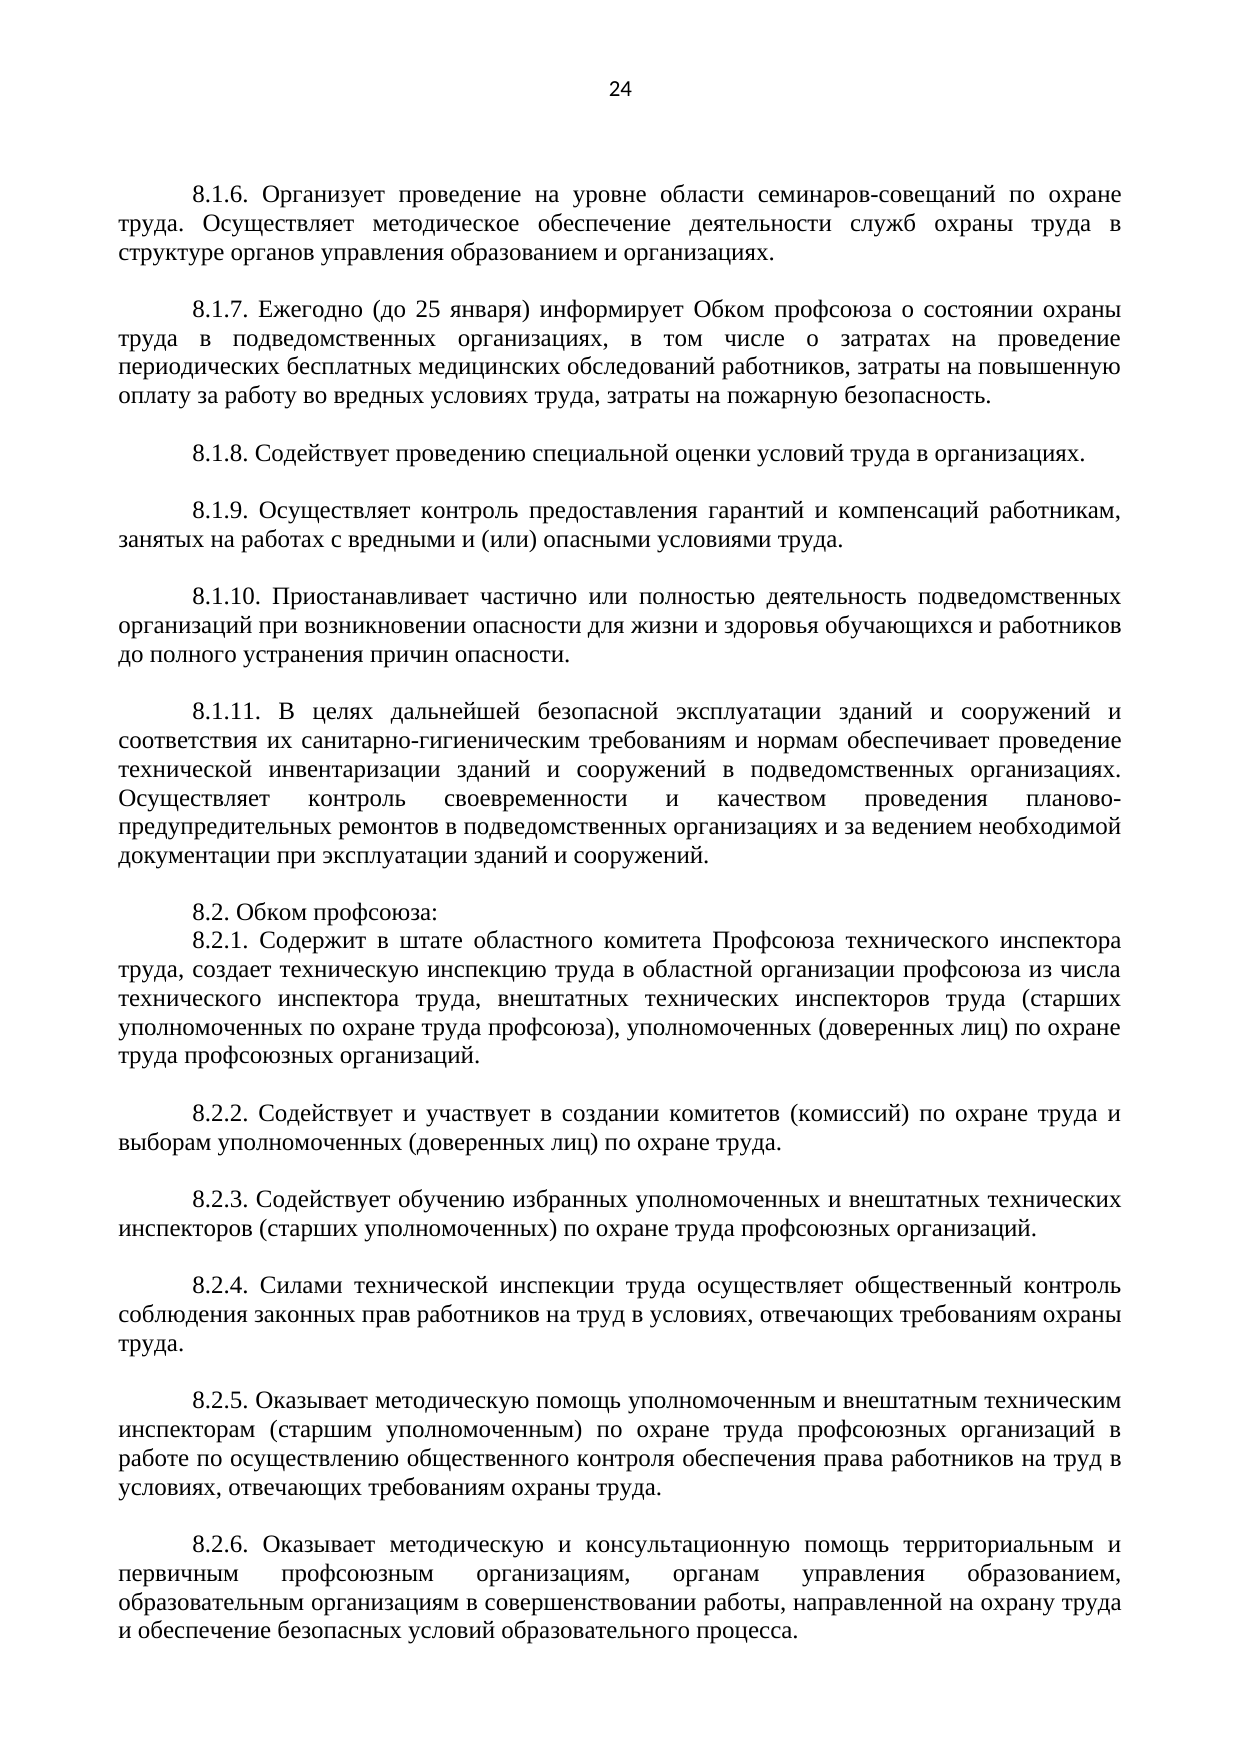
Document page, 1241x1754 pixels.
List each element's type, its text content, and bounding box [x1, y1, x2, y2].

text 8.2.2. Содействует и участвует в создании комитетов (комиссий) по охране труда и выборам уполномоченных (доверенных лиц) по охране труда. [118, 1098, 1122, 1156]
text 8.2.5. Оказывает методическую помощь уполномоченным и внештатным техническим инспекторам (старшим уполномоченным) по охране труда профсоюзных организаций в работе по осуществлению общественного контроля обеспечения права работников на труд в условиях, отвечающих требованиям охраны труда. [118, 1386, 1122, 1501]
text 8.2.4. Силами технической инспекции труда осуществляет общественный контроль соблюдения законных прав работников на труд в условиях, отвечающих требованиям охраны труда. [118, 1271, 1122, 1357]
text 8.2.1. Содержит в штате областного комитета Профсоюза технического инспектора труда, создает техническую инспекцию труда в областной организации профсоюза из числа технического инспектора труда, внештатных технических инспекторов труда (старших уполномоченных по охране труда профсоюза), уполномоченных (доверенных лиц) по охране труда профсоюзных организаций. [118, 926, 1122, 1069]
text 8.1.11. В целях дальнейшей безопасной эксплуатации зданий и сооружений и соответствия их санитарно-гигиеническим требованиям и нормам обеспечивает проведение технической инвентаризации зданий и сооружений в подведомственных организациях. Осуществляет контроль своевременности и качеством проведения планово-предупредительных ремонтов в подведомственных организациях и за ведением необходимой документации при эксплуатации зданий и сооружений. [118, 696, 1122, 869]
text 8.1.9. Осуществляет контроль предоставления гарантий и компенсаций работникам, занятых на работах с вредными и (или) опасными условиями труда. [118, 495, 1122, 553]
text 8.1.6. Организует проведение на уровне области семинаров-совещаний по охране труда. Осуществляет методическое обеспечение деятельности служб охраны труда в структуре органов управления образованием и организациях. [118, 179, 1122, 266]
text 8.1.8. Содействует проведению специальной оценки условий труда в организациях. [118, 438, 1122, 466]
text 8.2. Обком профсоюза: [118, 897, 1122, 926]
text 8.2.6. Оказывает методическую и консультационную помощь территориальным и первичным профсоюзным организациям, органам управления образованием, образовательным организациям в совершенствовании работы, направленной на охрану труда и обеспечение безопасных условий образовательного процесса. [118, 1529, 1122, 1644]
text 8.1.10. Приостанавливает частично или полностью деятельность подведомственных организаций при возникновении опасности для жизни и здоровья обучающихся и работников до полного устранения причин опасности. [118, 581, 1122, 668]
text 8.1.7. Ежегодно (до 25 января) информирует Обком профсоюза о состоянии охраны труда в подведомственных организациях, в том числе о затратах на проведение периодических бесплатных медицинских обследований работников, затраты на повышенную оплату за работу во вредных условиях труда, затраты на пожарную безопасность. [118, 294, 1122, 409]
text 8.2.3. Содействует обучению избранных уполномоченных и внештатных технических инспекторов (старших уполномоченных) по охране труда профсоюзных организаций. [118, 1184, 1122, 1242]
